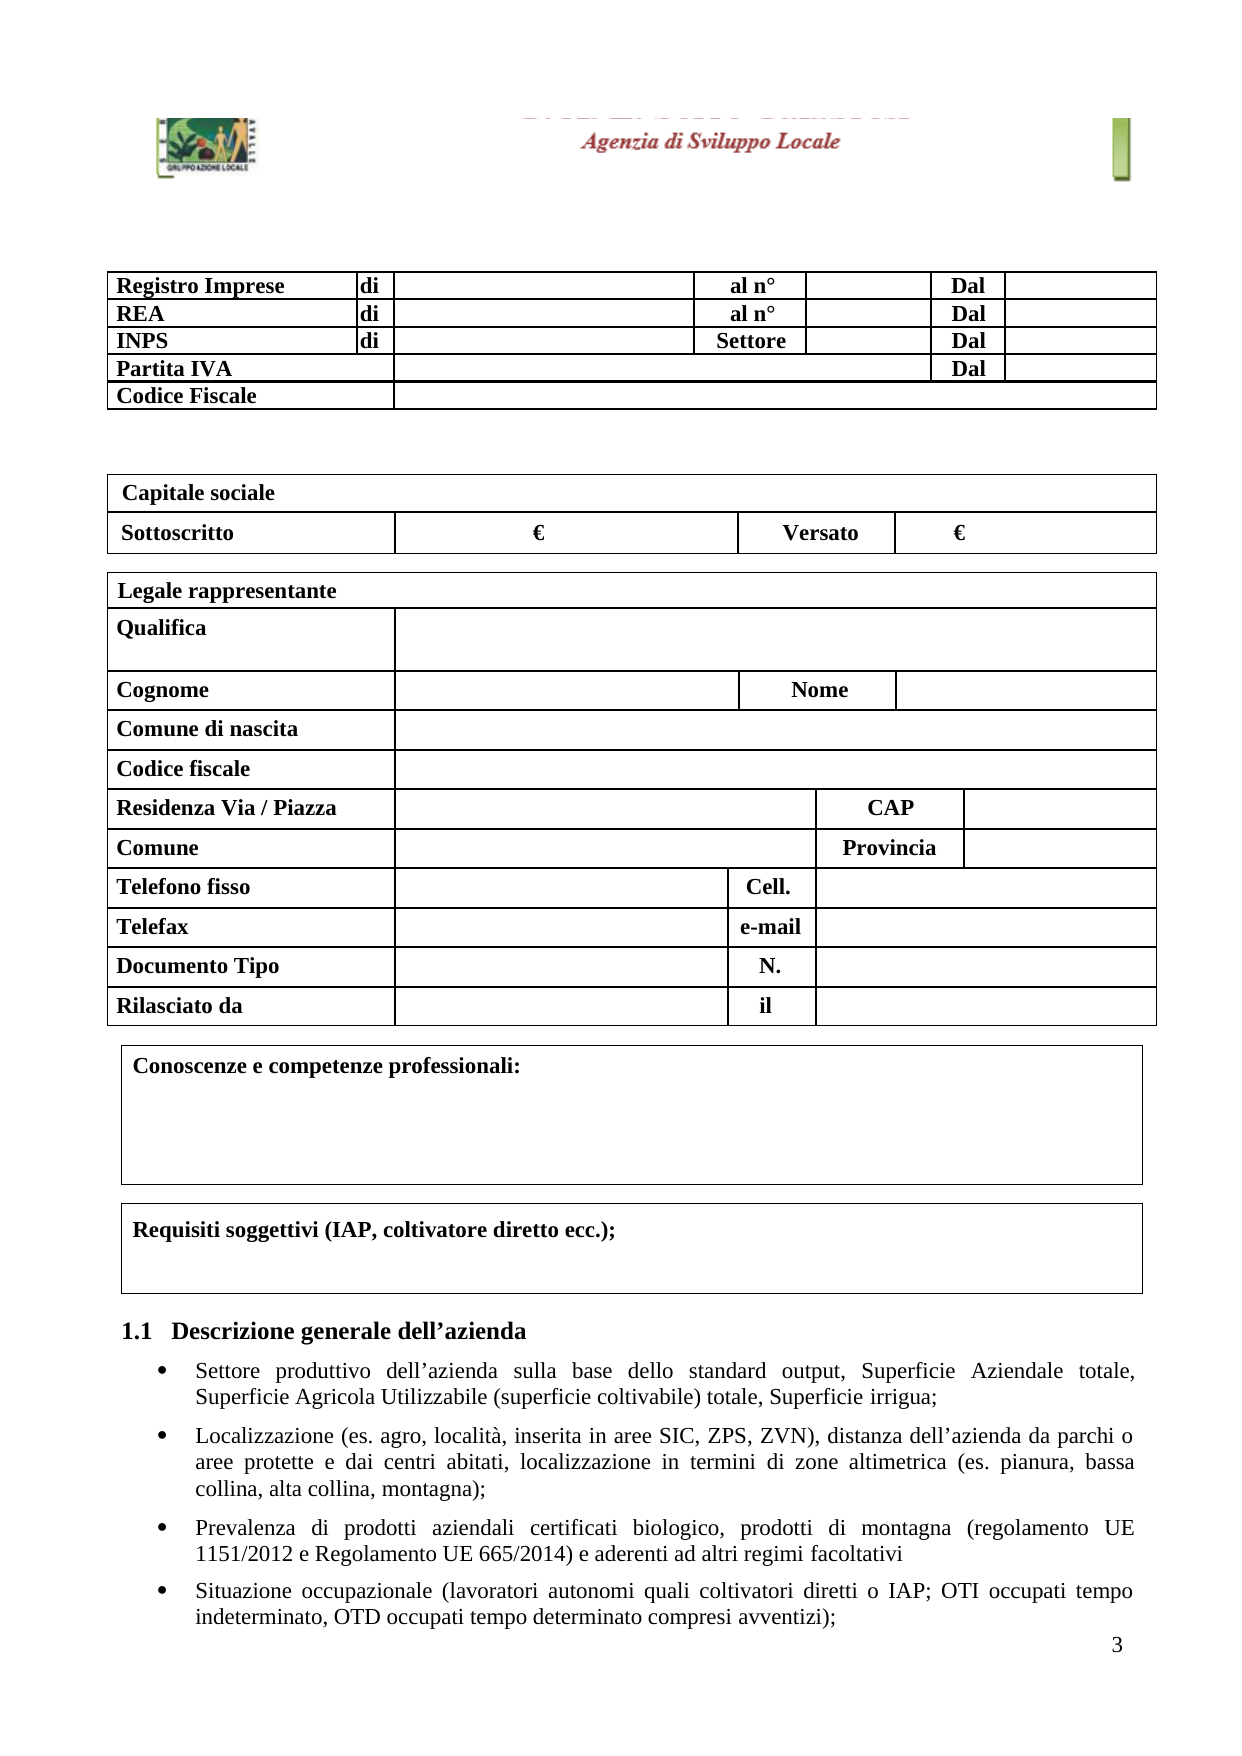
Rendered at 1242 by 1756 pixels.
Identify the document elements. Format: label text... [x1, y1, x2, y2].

list Descrizione generale dell’azienda [121, 1316, 1179, 1345]
table_cell Codice fiscale [108, 751, 394, 788]
table_cell N. [729, 948, 815, 986]
table_cell Dal [932, 328, 1004, 353]
table_cell [396, 909, 727, 946]
table_cell [1006, 355, 1156, 380]
list Situazione occupazionale (lavoratori autonomi quali coltivatori diretti o IAP; OTI occupati tempo indeterminato, OTD occupati tempo determinato compresi avventizi); [158, 1577, 1135, 1629]
table_cell Cognome [108, 672, 394, 709]
table_header [1006, 273, 1156, 298]
table_header al n° [695, 273, 805, 298]
table_cell [965, 790, 1156, 828]
table_cell [396, 988, 727, 1025]
table_cell INPS [108, 328, 356, 353]
table_cell [396, 790, 815, 828]
table_cell [817, 948, 1156, 986]
table_cell Telefono fisso [108, 869, 394, 907]
table_cell [396, 609, 1156, 669]
table_cell [396, 869, 727, 907]
table_cell Sottoscritto [108, 513, 394, 553]
table_cell [807, 300, 930, 326]
list Settore produttivo dell’azienda sulla base dello standard output, Superficie Aziendale totale, Superficie Agricola Utilizzabile (superficie coltivabile) totale, Superficie irrigua; [158, 1357, 1135, 1410]
table_cell di [358, 328, 393, 353]
list Localizzazione (es. agro, località, inserita in aree SIC, ZPS, ZVN), distanza dell’azienda da parchi o aree protette e dai centri abitati, localizzazione in termini di zone altimetrica (es. pianura, bassa collina, alta collina, montagna); [158, 1422, 1135, 1501]
list Prevalenza di prodotti aziendali certificati biologico, prodotti di montagna (regolamento UE 1151/2012 e Regolamento UE 665/2014) e aderenti ad altri regimi facoltativi [158, 1513, 1135, 1566]
table_cell [807, 328, 930, 353]
table_cell [395, 328, 693, 353]
table_header Registro Imprese [108, 273, 356, 298]
table_cell [396, 830, 815, 867]
table_cell al n° [695, 300, 805, 326]
table_cell Provincia [817, 830, 963, 867]
table_cell Cell. [729, 869, 815, 907]
table_cell [396, 948, 727, 986]
table_cell Documento Tipo [108, 948, 394, 986]
table_cell [395, 300, 693, 326]
table_cell [1006, 300, 1156, 326]
table_header Legale rappresentante [108, 573, 1156, 607]
table_cell Residenza Via / Piazza [108, 790, 394, 828]
table_cell Nome [740, 672, 895, 709]
table_cell [817, 909, 1156, 946]
table_cell Versato [739, 513, 894, 553]
table_cell Telefax [108, 909, 394, 946]
table_cell di [358, 300, 393, 326]
table_cell Rilasciato da [108, 988, 394, 1025]
table_cell € [896, 513, 1156, 553]
table_header Dal [932, 273, 1004, 298]
table_cell il [729, 988, 815, 1025]
table_cell Partita IVA [108, 355, 393, 380]
table_header di [358, 273, 393, 298]
table_cell Qualifica [108, 609, 394, 669]
table_header [807, 273, 930, 298]
table_cell € [396, 513, 737, 553]
table_cell Dal [932, 300, 1004, 326]
table_header Capitale sociale [108, 475, 1156, 511]
table_cell [965, 830, 1156, 867]
table_header [395, 273, 693, 298]
table_cell Codice Fiscale [108, 383, 393, 408]
table_cell [817, 988, 1156, 1025]
table_cell [817, 869, 1156, 907]
table_cell [395, 383, 1156, 408]
table_cell [897, 672, 1156, 709]
table_cell [395, 355, 930, 380]
table_cell e-mail [729, 909, 815, 946]
table_cell [396, 672, 738, 709]
table_cell [1006, 328, 1156, 353]
table_cell CAP [817, 790, 963, 828]
table_cell REA [108, 300, 356, 326]
picture [95, 118, 1180, 193]
table_cell [396, 751, 1156, 788]
table_cell Comune [108, 830, 394, 867]
table_cell Settore [695, 328, 805, 353]
table_cell [396, 711, 1156, 749]
table_cell Dal [932, 355, 1004, 380]
table_cell Comune di nascita [108, 711, 394, 749]
